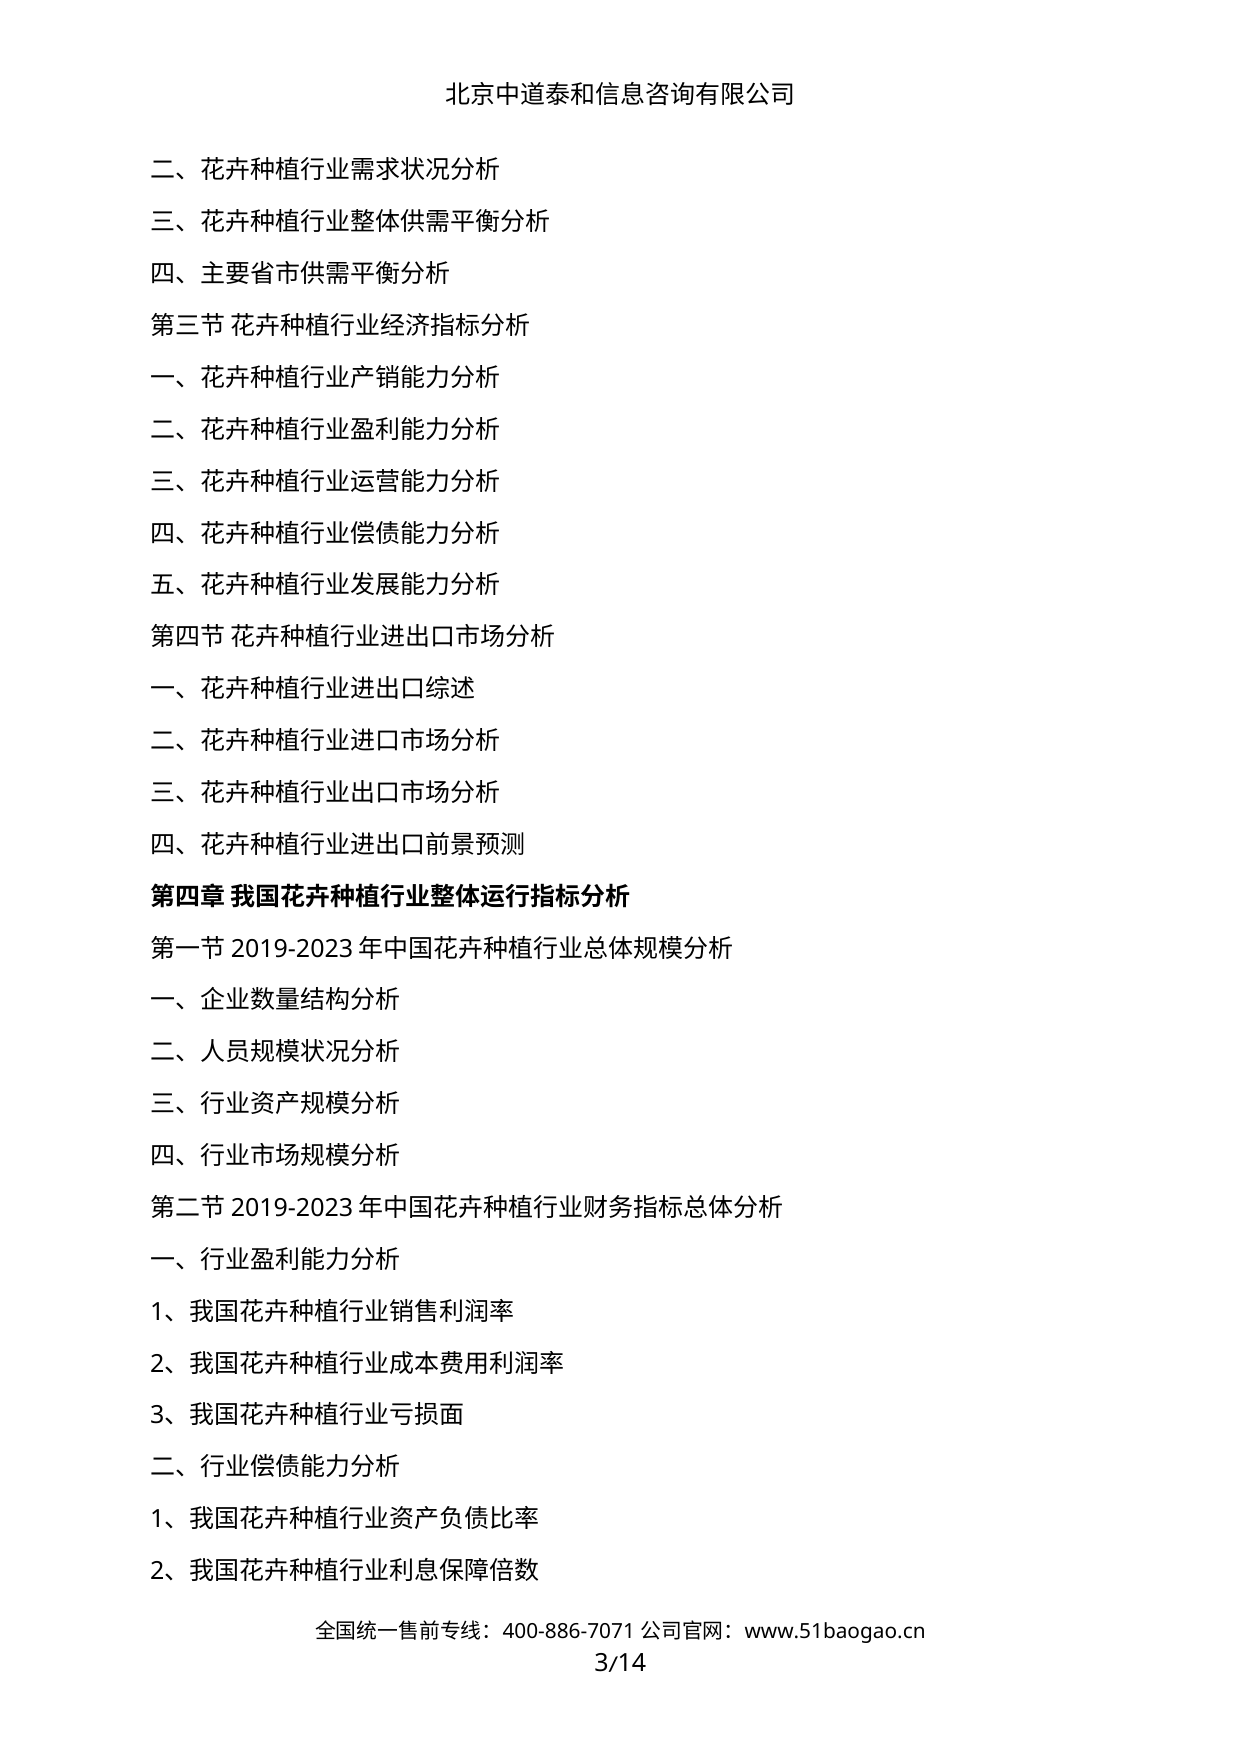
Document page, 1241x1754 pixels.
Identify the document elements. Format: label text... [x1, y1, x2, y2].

text 二、花卉种植行业进口市场分析 [150, 721, 1090, 757]
text 四、花卉种植行业进出口前景预测 [150, 824, 1090, 861]
text 三、花卉种植行业整体供需平衡分析 [150, 202, 1090, 238]
text 二、花卉种植行业盈利能力分析 [150, 409, 1090, 446]
text 1、我国花卉种植行业销售利润率 [150, 1291, 1090, 1327]
text 二、行业偿债能力分析 [150, 1447, 1090, 1483]
text 2、我国花卉种植行业利息保障倍数 [150, 1551, 1090, 1587]
text 四、行业市场规模分析 [150, 1136, 1090, 1172]
text 三、花卉种植行业出口市场分析 [150, 772, 1090, 809]
text 二、人员规模状况分析 [150, 1032, 1090, 1068]
text 2、我国花卉种植行业成本费用利润率 [150, 1343, 1090, 1379]
text 第一节 2019-2023年中国花卉种植行业总体规模分析 [150, 928, 1090, 964]
text 三、花卉种植行业运营能力分析 [150, 461, 1090, 497]
text 四、主要省市供需平衡分析 [150, 254, 1090, 290]
text 第三节 花卉种植行业经济指标分析 [150, 306, 1090, 342]
text 一、花卉种植行业产销能力分析 [150, 357, 1090, 394]
text 第四章 我国花卉种植行业整体运行指标分析 [150, 876, 1090, 912]
text 3、我国花卉种植行业亏损面 [150, 1395, 1090, 1431]
text 一、行业盈利能力分析 [150, 1239, 1090, 1276]
text 二、花卉种植行业需求状况分析 [150, 150, 1090, 186]
text 三、行业资产规模分析 [150, 1084, 1090, 1120]
text 第二节 2019-2023年中国花卉种植行业财务指标总体分析 [150, 1187, 1090, 1224]
text 第四节 花卉种植行业进出口市场分析 [150, 617, 1090, 653]
text 一、企业数量结构分析 [150, 980, 1090, 1016]
text 四、花卉种植行业偿债能力分析 [150, 513, 1090, 549]
text 1、我国花卉种植行业资产负债比率 [150, 1499, 1090, 1535]
text 五、花卉种植行业发展能力分析 [150, 565, 1090, 601]
text 一、花卉种植行业进出口综述 [150, 669, 1090, 705]
